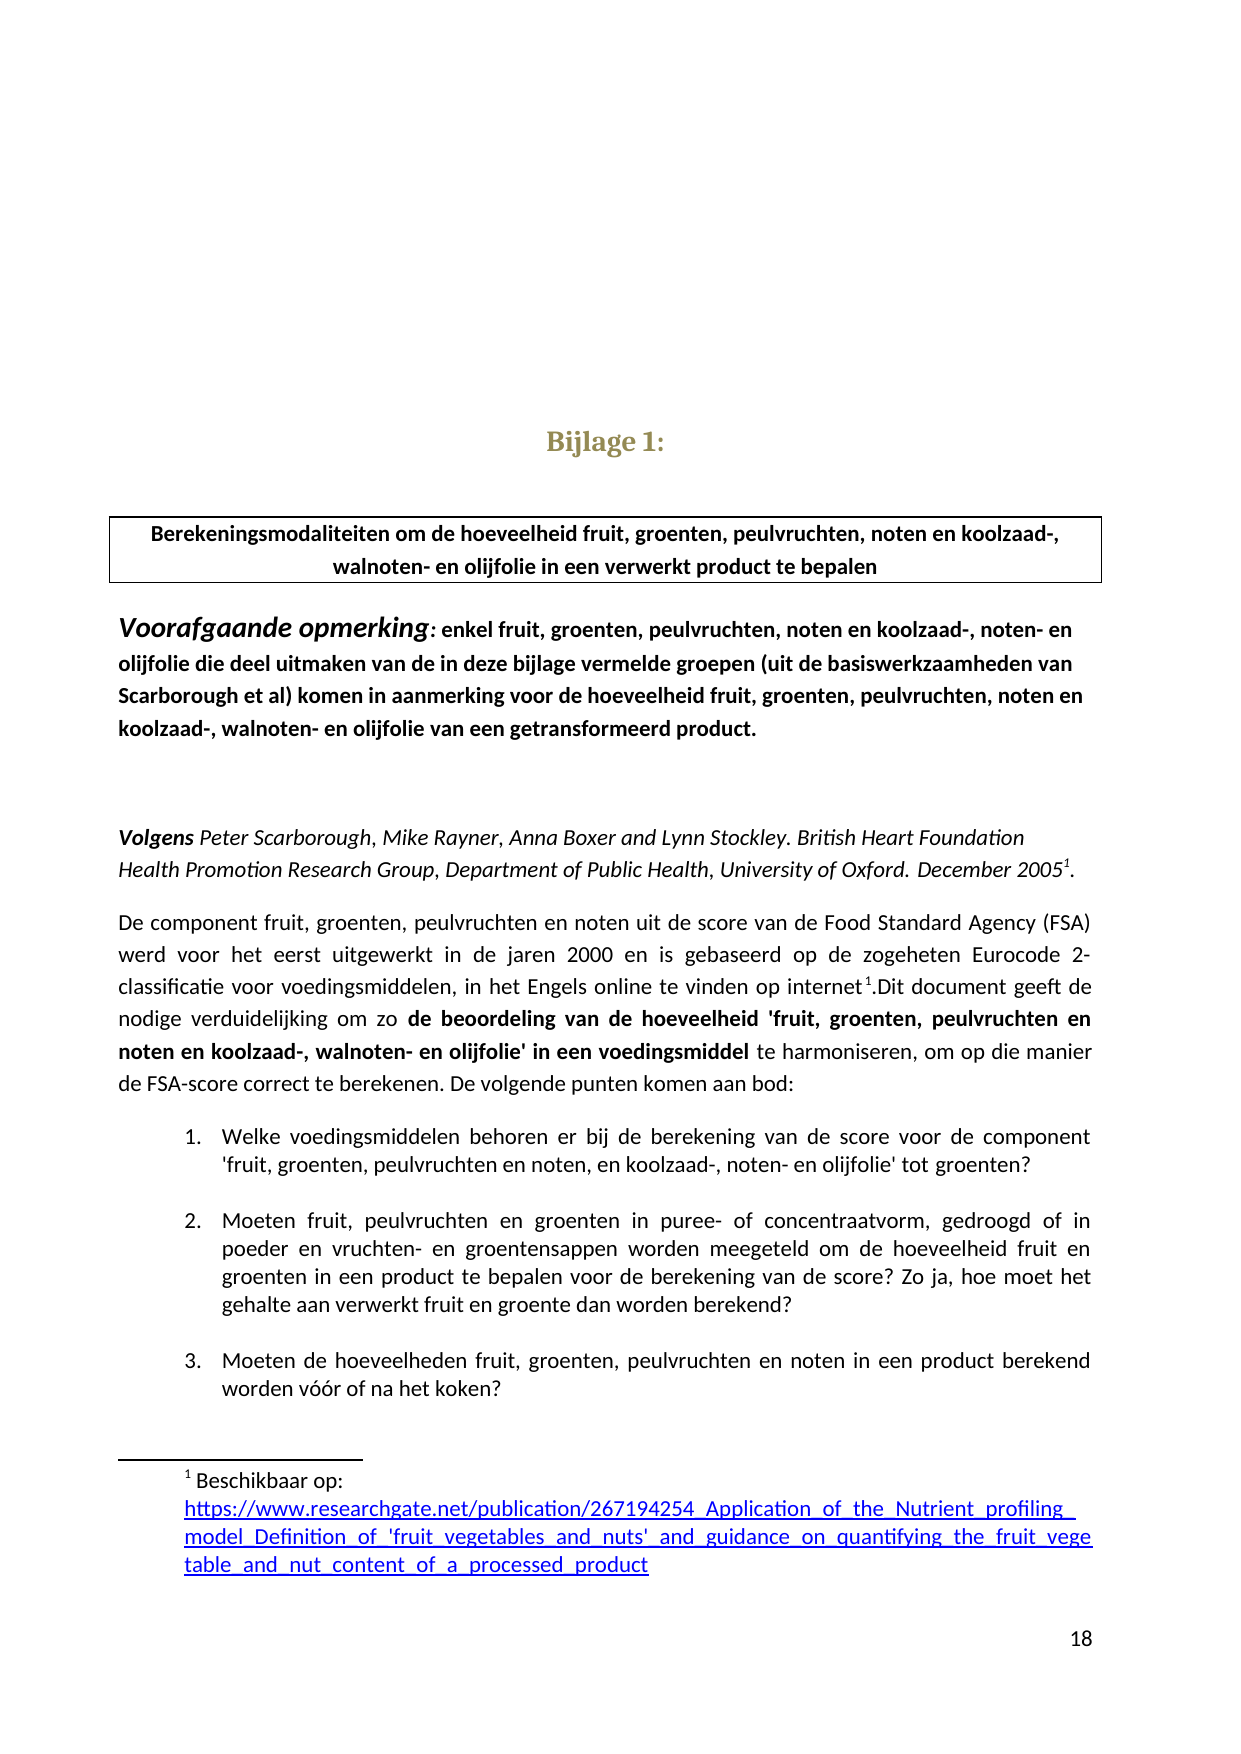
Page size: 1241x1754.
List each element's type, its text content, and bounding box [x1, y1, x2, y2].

text Volgens Peter Scarborough, Mike Rayner, Anna Boxer and Lynn Stockley. British Heart Foundation Health Promotion Research Group, Department of Public Health, University of Oxford. December 2005. [118, 823, 1085, 883]
text Voorafgaande opmerking: enkel fruit, groenten, peulvruchten, noten en koolzaad-, noten- en olijfolie die deel uitmaken van de in deze bijlage vermelde groepen (uit de basiswerkzaamheden van Scarborough et al) komen in aanmerking voor de hoeveelheid fruit, groenten, peulvruchten, noten en koolzaad-, walnoten- en olijfolie van een getransformeerd product. [118, 609, 1085, 742]
subtitle Bijlage 1: [118, 425, 1092, 458]
list Welke voedingsmiddelen behoren er bij de berekening van de score voor de component 'fruit, groenten, peulvruchten en noten, en koolzaad-, noten- en olijfolie' tot groenten? [184, 1122, 1092, 1178]
text De component fruit, groenten, peulvruchten en noten uit de score van de Food Standard Agency (FSA) werd voor het eerst uitgewerkt in de jaren 2000 en is gebaseerd op de zogeheten Eurocode 2-classificatie voor voedingsmiddelen, in het Engels online te vinden op internet1.Dit document geeft de nodige verduidelijking om zo de beoordeling van de hoeveelheid 'fruit, groenten, peulvruchten en noten en koolzaad-, walnoten- en olijfolie' in een voedingsmiddel te harmoniseren, om op die manier de FSA-score correct te berekenen. De volgende punten komen aan bod: [118, 908, 1092, 1097]
text Berekeningsmodaliteiten om de hoeveelheid fruit, groenten, peulvruchten, noten en koolzaad-, walnoten- en olijfolie in een verwerkt product te bepalen [110, 518, 1101, 582]
list Moeten de hoeveelheden fruit, groenten, peulvruchten en noten in een product berekend worden vóór of na het koken? [184, 1346, 1092, 1402]
list Moeten fruit, peulvruchten en groenten in puree- of concentraatvorm, gedroogd of in poeder en vruchten- en groentensappen worden meegeteld om de hoeveelheid fruit en groenten in een product te bepalen voor de berekening van de score? Zo ja, hoe moet het gehalte aan verwerkt fruit en groente dan worden berekend? [184, 1206, 1092, 1318]
